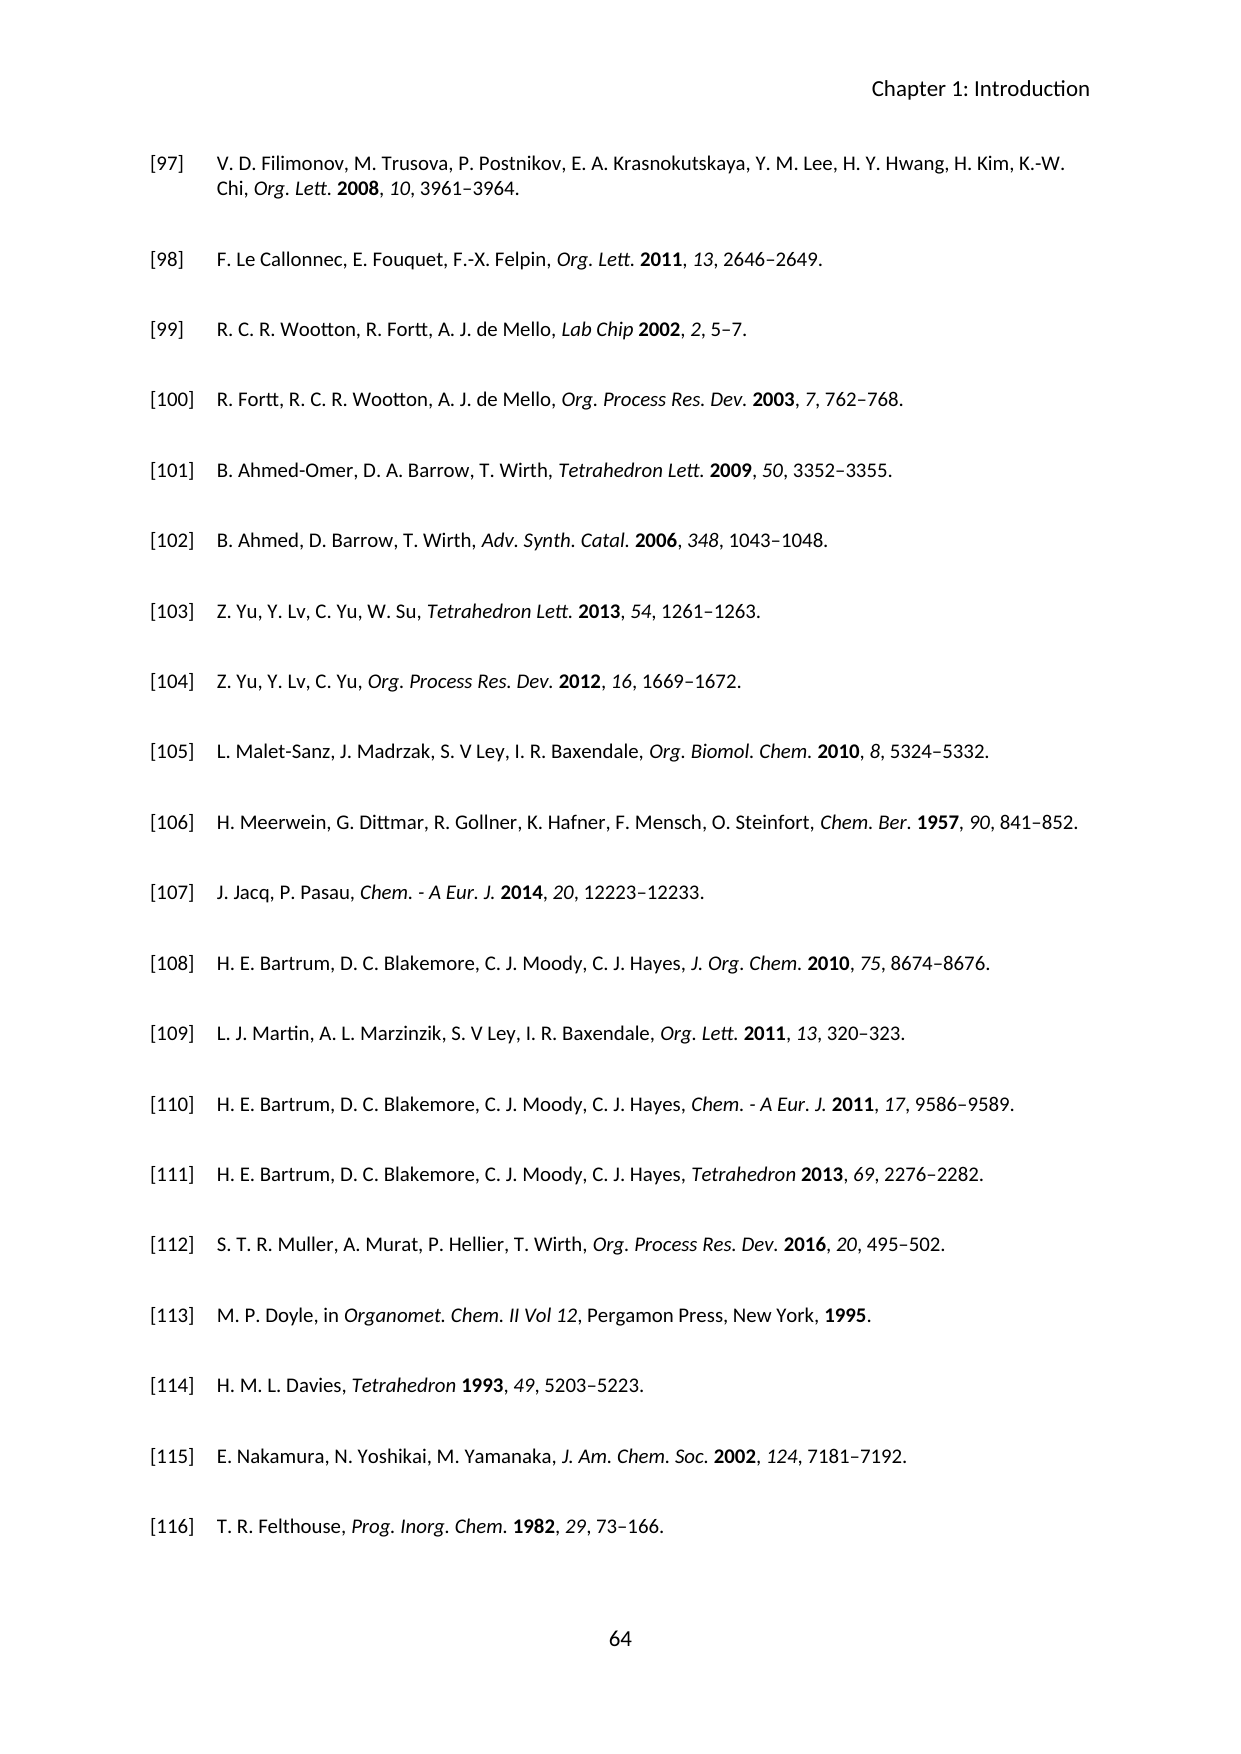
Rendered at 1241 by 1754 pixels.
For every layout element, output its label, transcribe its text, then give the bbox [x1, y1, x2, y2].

text [107] J. Jacq, P. Pasau, Chem. - A Eur. J. 2014, 20, 12223–12233. [150, 879, 1090, 905]
text [100] R. Fortt, R. C. R. Wootton, A. J. de Mello, Org. Process Res. Dev. 2003, 7, 762–768. [150, 387, 1090, 412]
text [108] H. E. Bartrum, D. C. Blakemore, C. J. Moody, C. J. Hayes, J. Org. Chem. 2010, 75, 8674–8676. [150, 950, 1090, 975]
text [98] F. Le Callonnec, E. Fouquet, F.-X. Felpin, Org. Lett. 2011, 13, 2646–2649. [150, 246, 1090, 271]
text [105] L. Malet-Sanz, J. Madrzak, S. V Ley, I. R. Baxendale, Org. Biomol. Chem. 2010, 8, 5324–5332. [150, 739, 1090, 764]
text [103] Z. Yu, Y. Lv, C. Yu, W. Su, Tetrahedron Lett. 2013, 54, 1261–1263. [150, 598, 1090, 623]
text [115] E. Nakamura, N. Yoshikai, M. Yamanaka, J. Am. Chem. Soc. 2002, 124, 7181–7192. [150, 1443, 1090, 1468]
text [106] H. Meerwein, G. Dittmar, R. Gollner, K. Hafner, F. Mensch, O. Steinfort, Chem. Ber. 1957, 90, 841–852. [150, 809, 1090, 834]
text [101] B. Ahmed-Omer, D. A. Barrow, T. Wirth, Tetrahedron Lett. 2009, 50, 3352–3355. [150, 457, 1090, 482]
text [111] H. E. Bartrum, D. C. Blakemore, C. J. Moody, C. J. Hayes, Tetrahedron 2013, 69, 2276–2282. [150, 1161, 1090, 1187]
text [104] Z. Yu, Y. Lv, C. Yu, Org. Process Res. Dev. 2012, 16, 1669–1672. [150, 668, 1090, 694]
text [116] T. R. Felthouse, Prog. Inorg. Chem. 1982, 29, 73–166. [150, 1513, 1090, 1539]
text [109] L. J. Martin, A. L. Marzinzik, S. V Ley, I. R. Baxendale, Org. Lett. 2011, 13, 320–323. [150, 1020, 1090, 1046]
text [113] M. P. Doyle, in Organomet. Chem. II Vol 12, Pergamon Press, New York, 1995. [150, 1302, 1090, 1327]
text [99] R. C. R. Wootton, R. Fortt, A. J. de Mello, Lab Chip 2002, 2, 5–7. [150, 316, 1090, 342]
text [102] B. Ahmed, D. Barrow, T. Wirth, Adv. Synth. Catal. 2006, 348, 1043–1048. [150, 527, 1090, 553]
text [112] S. T. R. Muller, A. Murat, P. Hellier, T. Wirth, Org. Process Res. Dev. 2016, 20, 495–502. [150, 1232, 1090, 1257]
text [110] H. E. Bartrum, D. C. Blakemore, C. J. Moody, C. J. Hayes, Chem. - A Eur. J. 2011, 17, 9586–9589. [150, 1091, 1090, 1116]
text [114] H. M. L. Davies, Tetrahedron 1993, 49, 5203–5223. [150, 1372, 1090, 1398]
text [97] V. D. Filimonov, M. Trusova, P. Postnikov, E. A. Krasnokutskaya, Y. M. Lee, H. Y. Hwang, H. Kim, K.-W. Chi, Org. Lett. 2008, 10, 3961–3964. [150, 150, 1090, 201]
